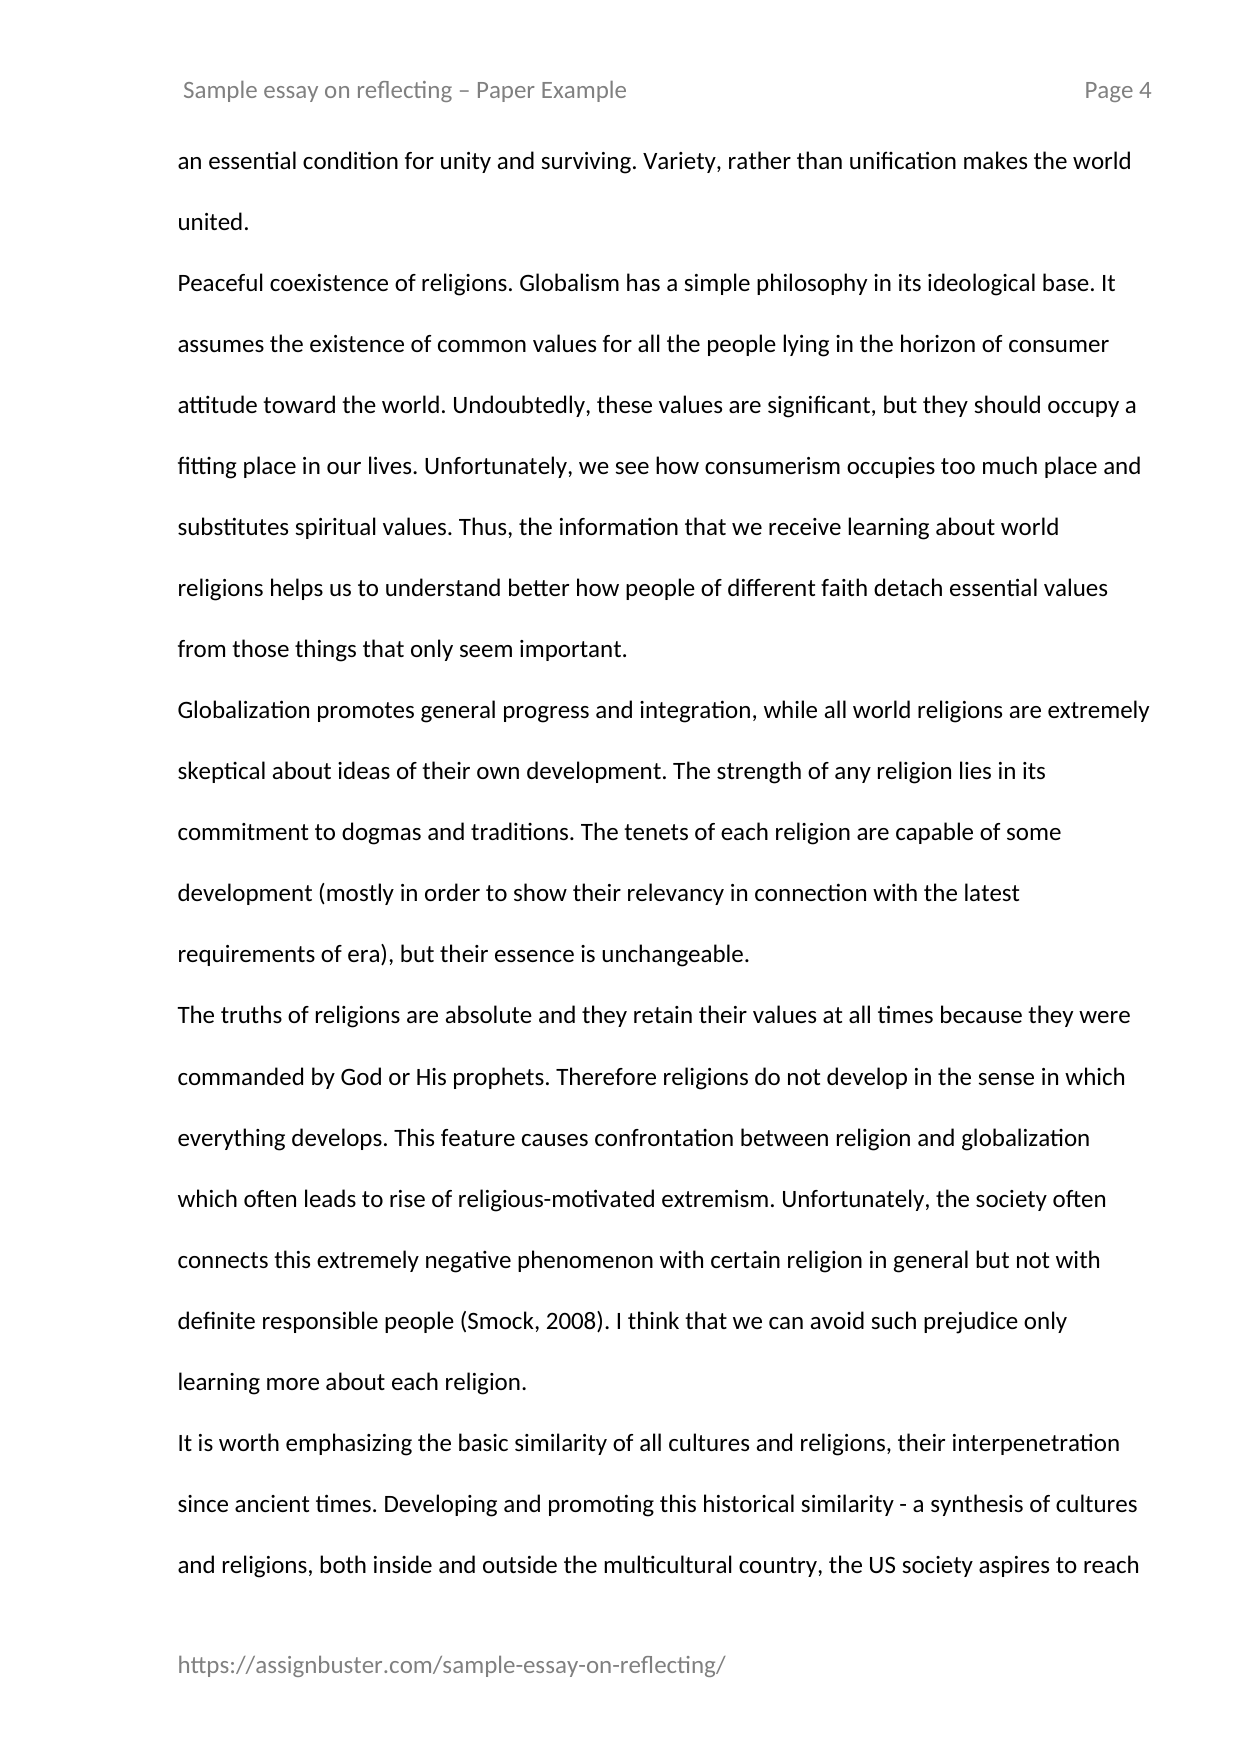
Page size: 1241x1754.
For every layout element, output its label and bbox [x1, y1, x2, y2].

text [177, 145, 1152, 1579]
